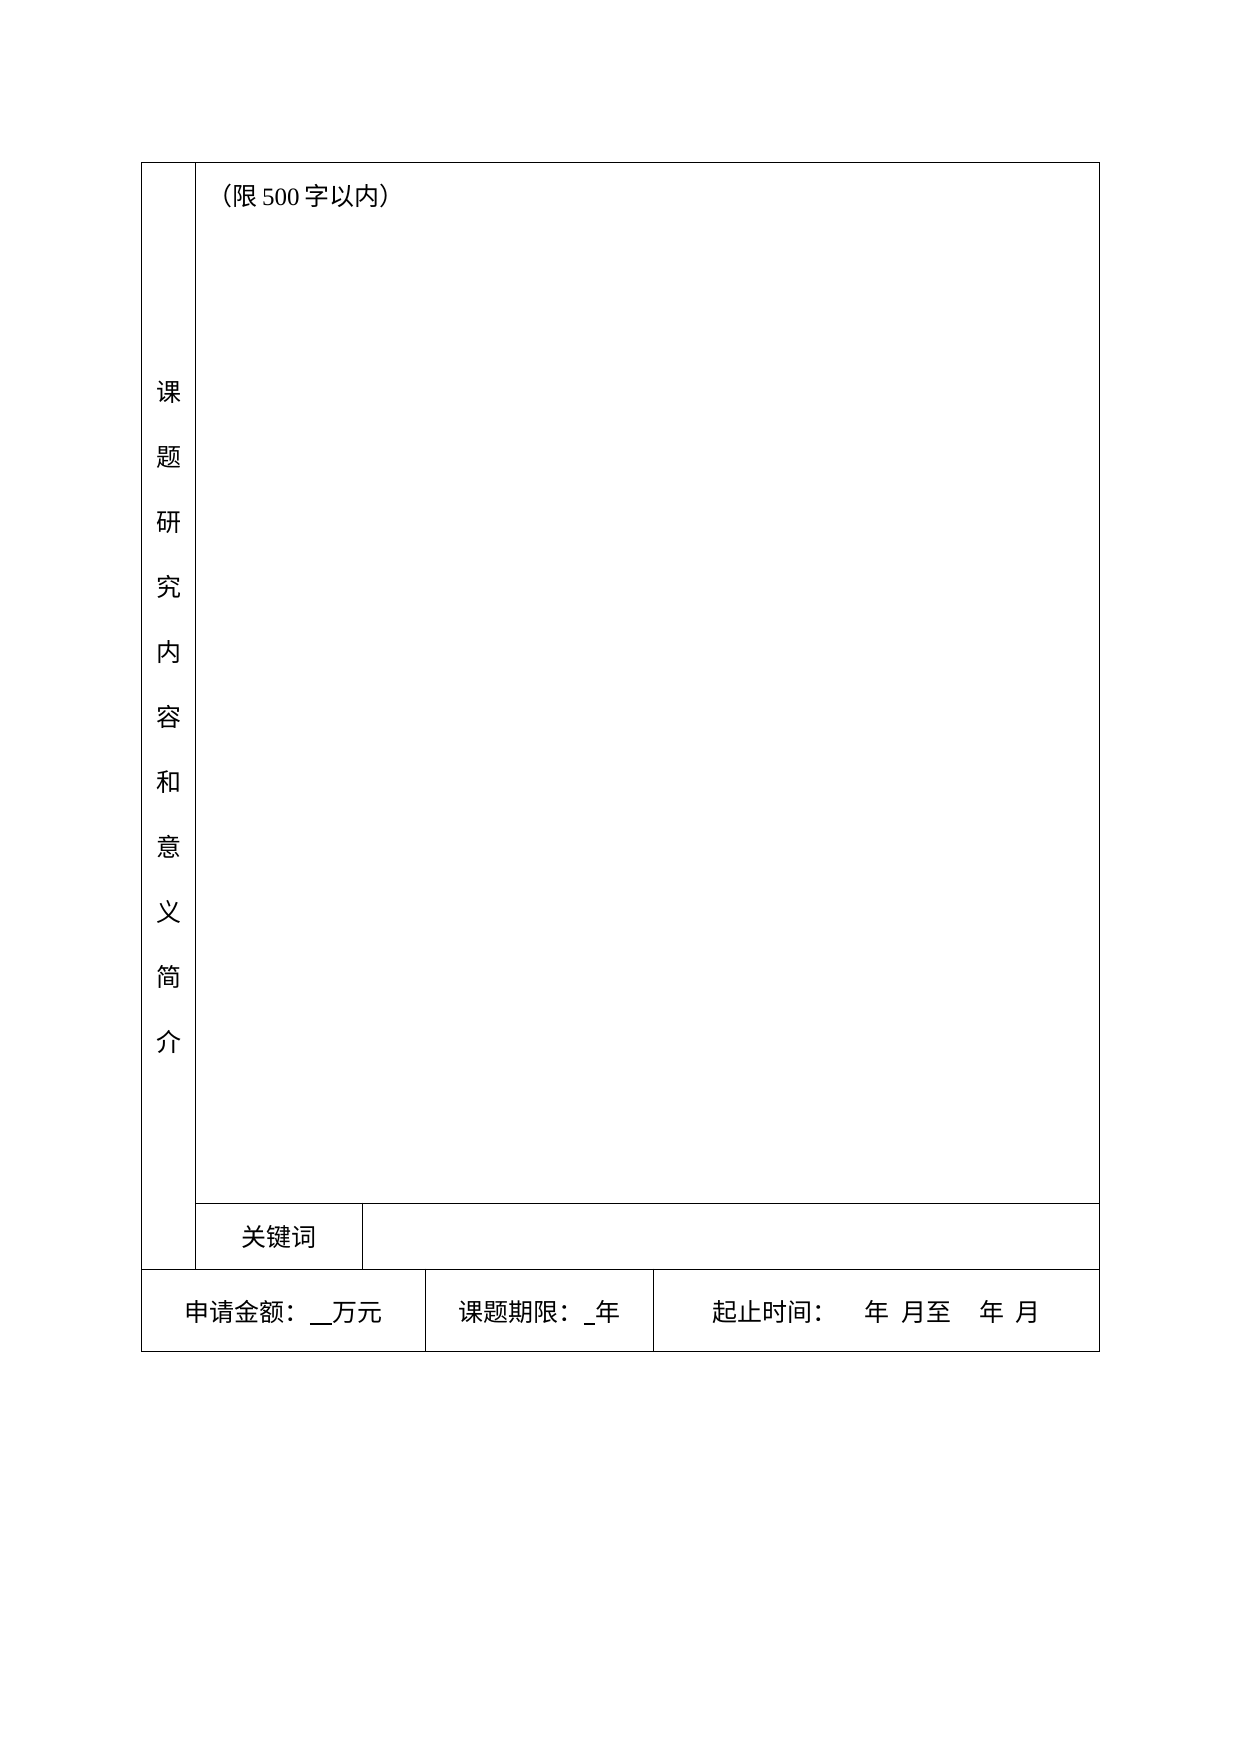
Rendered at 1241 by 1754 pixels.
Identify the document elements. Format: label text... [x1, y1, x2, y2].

table_cell 起止时间： 年 月至 年 月 [654, 1270, 1099, 1351]
table_cell 关键词 [196, 1204, 362, 1268]
table_cell 课题期限： 年 [426, 1270, 653, 1351]
table_cell （限500字以内） [196, 163, 1099, 1202]
table_cell 课题研究内容和意义简介 [142, 163, 195, 1268]
table_cell 申请金额： 万元 [142, 1270, 425, 1351]
table_cell [363, 1204, 1099, 1268]
